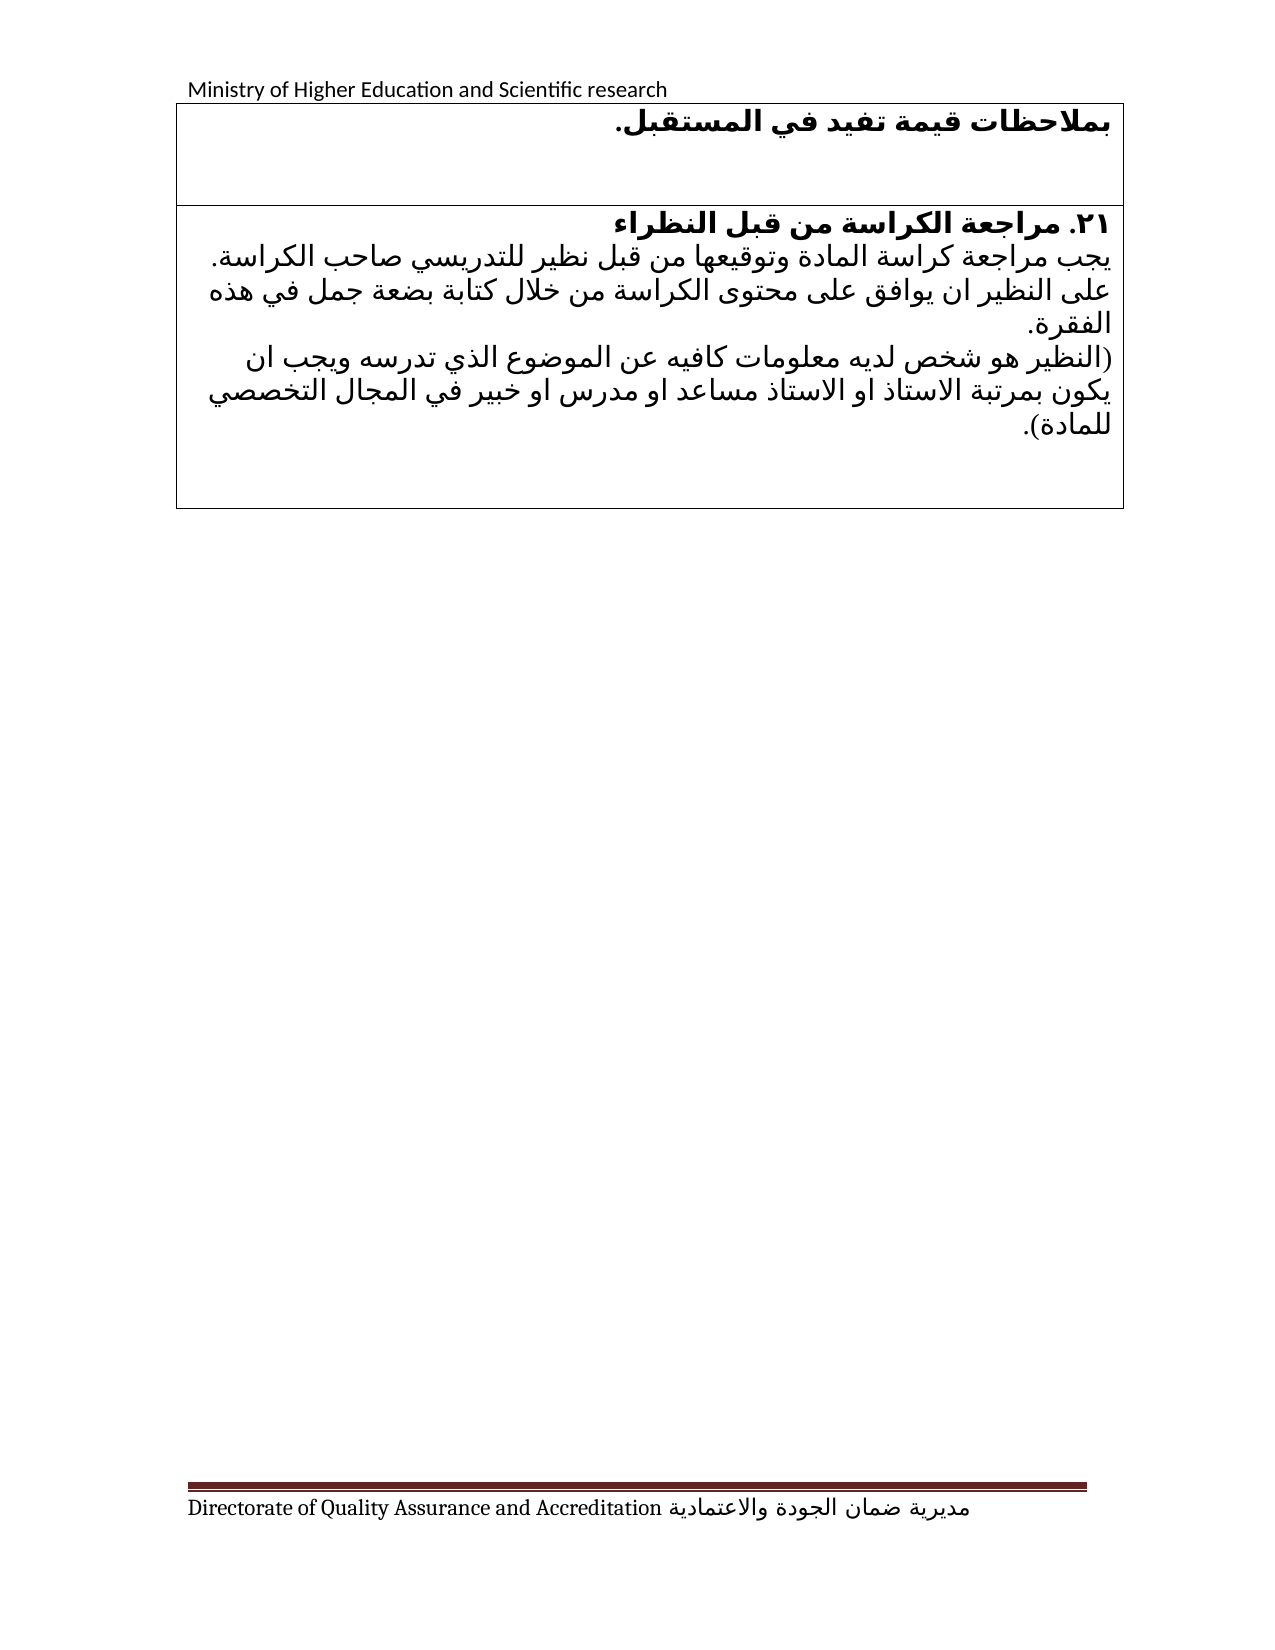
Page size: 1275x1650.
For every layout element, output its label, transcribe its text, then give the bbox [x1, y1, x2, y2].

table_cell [177, 104, 1123, 205]
table_cell ٢١. مراجعة الكراسة من قبل النظراء يجب مراجعة كراسة المادة وتوقيعها من قبل نظير للتدريسي صاحب الكراسة. على النظير ان يوافق على محتوى الكراسة من خلال كتابة بضعة جمل في هذه الفقرة. (النظير هو شخص لديه معلومات كافيه عن الموضوع الذي تدرسه ويجب ان يكون بمرتبة الاستاذ او الاستاذ مساعد او مدرس او خبير في المجال التخصصي للمادة). [177, 206, 1123, 508]
